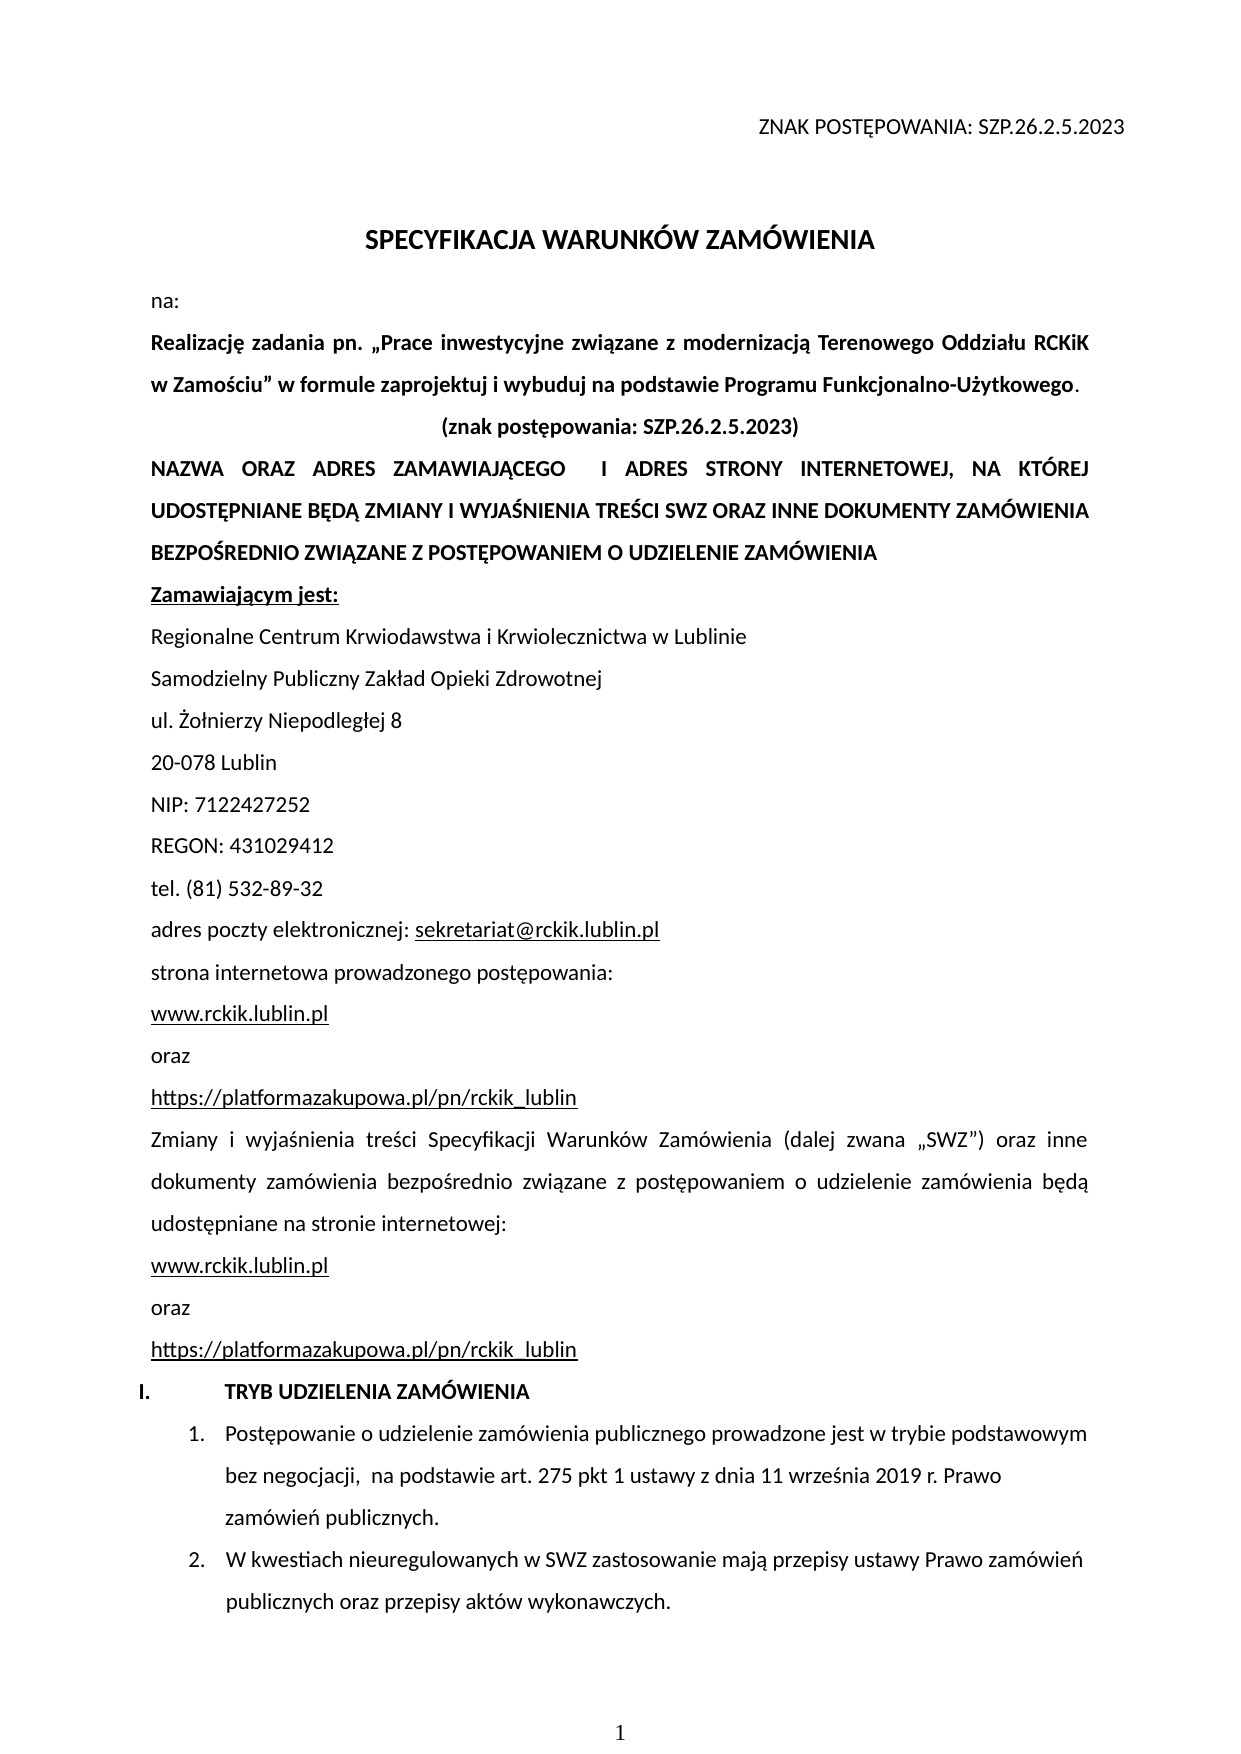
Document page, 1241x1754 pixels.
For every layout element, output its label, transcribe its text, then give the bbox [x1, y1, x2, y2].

list Postępowanie o udzielenie zamówienia publicznego prowadzone jest w trybie podstawowym bez negocjacji, na podstawie art. 275 pkt 1 ustawy z dnia 11 września 2019 r. Prawo zamówień publicznych. [188, 1419, 1090, 1531]
text oraz [151, 1042, 1090, 1069]
text ul. Żołnierzy Niepodległej 8 [151, 706, 1090, 734]
text Regionalne Centrum Krwiodawstwa i Krwiolecznictwa w Lublinie [151, 622, 1090, 650]
text Samodzielny Publiczny Zakład Opieki Zdrowotnej [151, 664, 1090, 692]
text Zmiany i wyjaśnienia treści Specyfikacji Warunków Zamówienia (dalej zwana „SWZ”) oraz inne dokumenty zamówienia bezpośrednio związane z postępowaniem o udzielenie zamówienia będą udostępniane na stronie internetowej: [151, 1126, 1090, 1237]
list W kwestiach nieuregulowanych w SWZ zastosowanie mają przepisy ustawy Prawo zamówień publicznych oraz przepisy aktów wykonawczych. [188, 1545, 1090, 1615]
text oraz [151, 1293, 1090, 1321]
text tel. (81) 532-89-32 [151, 874, 1090, 902]
subtitle SPECYFIKACJA WARUNKÓW ZAMÓWIENIA [151, 221, 1090, 256]
text NAZWA ORAZ ADRES ZAMAWIAJĄCEGO I ADRES STRONY INTERNETOWEJ, NA KTÓREJ UDOSTĘPNIANE BĘDĄ ZMIANY I WYJAŚNIENIA TREŚCI SWZ ORAZ INNE DOKUMENTY ZAMÓWIENIA BEZPOŚREDNIO ZWIĄZANE Z POSTĘPOWANIEM O UDZIELENIE ZAMÓWIENIA [151, 454, 1090, 566]
text Zamawiającym jest: [151, 580, 1090, 608]
text www.rckik.lublin.pl [151, 999, 1090, 1028]
text 20-078 Lublin [151, 748, 1090, 776]
text www.rckik.lublin.pl [151, 1251, 1090, 1279]
text NIP: 7122427252 [151, 790, 1090, 818]
text strona internetowa prowadzonego postępowania: [151, 958, 1090, 986]
text Realizację zadania pn. „Prace inwestycyjne związane z modernizacją Terenowego Oddziału RCKiK w Zamościu” w formule zaprojektuj i wybuduj na podstawie Programu Funkcjonalno-Użytkowego. [151, 328, 1090, 398]
text https://platformazakupowa.pl/pn/rckik_lublin [151, 1083, 1090, 1112]
text na: [151, 286, 1090, 314]
text REGON: 431029412 [151, 832, 1090, 860]
list TRYB UDZIELENIA ZAMÓWIENIA [151, 1377, 1090, 1405]
text adres poczty elektronicznej: sekretariat@rckik.lublin.pl [151, 916, 1090, 944]
text https://platformazakupowa.pl/pn/rckik_lublin [151, 1335, 1090, 1363]
text (znak postępowania: SZP.26.2.5.2023) [151, 412, 1090, 440]
